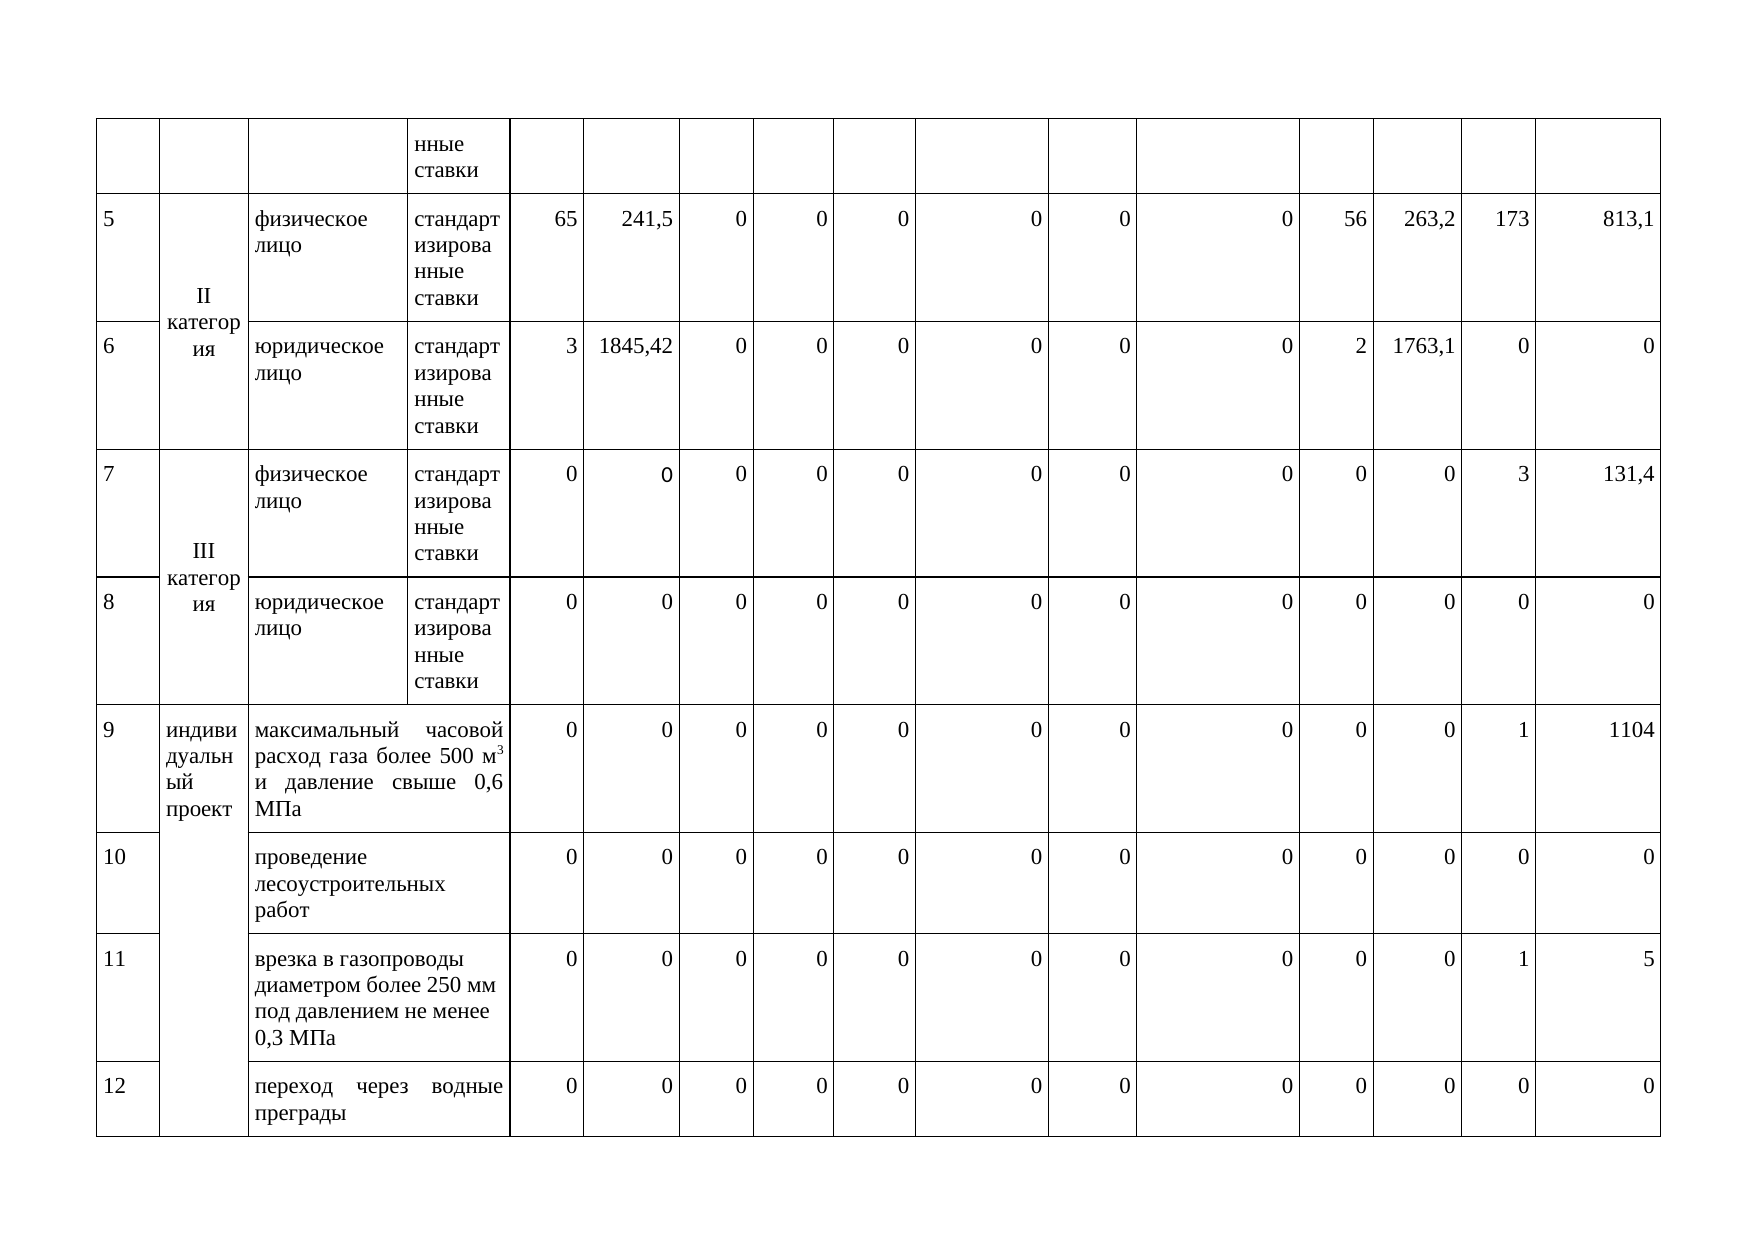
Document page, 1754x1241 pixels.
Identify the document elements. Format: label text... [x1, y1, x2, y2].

table_cell 0 [754, 705, 833, 832]
table_cell 0 [511, 705, 583, 832]
table_cell 0 [1536, 833, 1660, 933]
table_cell 0 [680, 194, 753, 321]
table_cell 0 [834, 934, 915, 1061]
table_cell 0 [1137, 705, 1299, 832]
table_cell 0 [680, 934, 753, 1061]
table_cell 9 [97, 705, 159, 832]
table_cell 0 [916, 705, 1048, 832]
table_cell юридическое лицо [249, 322, 407, 449]
table_cell 0 [834, 450, 915, 576]
table_cell 56 [1300, 194, 1373, 321]
table_cell физическое лицо [249, 450, 407, 576]
table_cell 0 [1137, 119, 1299, 193]
table_cell 0 [754, 119, 833, 193]
table_cell 7 [97, 450, 159, 576]
table_cell 0 [511, 1062, 583, 1136]
table_cell 0 [754, 578, 833, 704]
table_cell 0 [680, 578, 753, 704]
table_cell 0 [1137, 1062, 1299, 1136]
table_cell 0 [754, 194, 833, 321]
table_cell 263,2 [1374, 194, 1461, 321]
table_cell 813,1 [1536, 194, 1660, 321]
table_cell 0 [834, 578, 915, 704]
table_cell 0 [1374, 1062, 1461, 1136]
table_cell 0 [1300, 833, 1373, 933]
table_cell 0 [584, 934, 679, 1061]
table_cell 0 [1137, 833, 1299, 933]
table_cell 0 [834, 705, 915, 832]
table_cell 0 [1374, 578, 1461, 704]
table_cell 0 [1374, 934, 1461, 1061]
table_cell 0 [511, 119, 583, 193]
table_cell 0 [1374, 833, 1461, 933]
table_cell 0 [1300, 705, 1373, 832]
table_cell 0 [1300, 450, 1373, 576]
table_cell 0 [584, 705, 679, 832]
table_cell 0 [1049, 194, 1136, 321]
table_cell проведение лесоустроительных работ [249, 833, 509, 933]
table_cell 0 [1137, 322, 1299, 449]
table_cell 0 [1049, 450, 1136, 576]
table_cell 0 [1536, 1062, 1660, 1136]
table_cell 0 [1374, 450, 1461, 576]
table_cell 0 [584, 119, 679, 193]
table_cell переход через водные преграды [249, 1062, 509, 1136]
table_cell 0 [834, 194, 915, 321]
table_cell 1 [1462, 934, 1535, 1061]
table_cell 8 [97, 578, 159, 704]
table_cell 0 [584, 578, 679, 704]
table_cell стандартизированные ставки [408, 322, 509, 449]
table_cell 3 [511, 322, 583, 449]
table_cell 0 [511, 450, 583, 576]
table_cell 0 [1049, 119, 1136, 193]
table_cell 0 [1536, 322, 1660, 449]
table_cell 0 [1049, 322, 1136, 449]
table_cell 0 [1300, 578, 1373, 704]
table_cell III категория [160, 450, 248, 704]
table_cell 0 [1462, 322, 1535, 449]
table_cell 0 [754, 322, 833, 449]
table_cell индивидуальный проект [160, 705, 248, 1136]
table_cell 0 [1137, 450, 1299, 576]
table_cell 0 [916, 322, 1048, 449]
table_cell 0 [916, 578, 1048, 704]
table_cell 1 [1462, 705, 1535, 832]
table_cell 0 [1536, 119, 1660, 193]
table_cell 0 [754, 934, 833, 1061]
table_cell стандартизированные ставки [408, 450, 509, 576]
table_cell врезка в газопроводы диаметром более 250 мм под давлением не менее 0,3 МПа [249, 934, 509, 1061]
table_cell стандартизированные ставки [408, 194, 509, 321]
table_cell 0 [511, 833, 583, 933]
table_cell 0 [834, 833, 915, 933]
table_cell 131,4 [1536, 450, 1660, 576]
table_cell 0 [584, 833, 679, 933]
table_cell 0 [1137, 194, 1299, 321]
table_cell 0 [754, 833, 833, 933]
table_cell 0 [680, 705, 753, 832]
table_cell 0 [1137, 934, 1299, 1061]
table_cell 0 [1462, 119, 1535, 193]
table_cell максимальный часовой расход газа более 500 м3 и давление свыше 0,6 МПа [249, 705, 509, 832]
table_cell 0 [584, 450, 679, 576]
table_cell 0 [511, 578, 583, 704]
table_cell 0 [511, 934, 583, 1061]
table_cell 0 [680, 450, 753, 576]
table_cell 0 [1462, 833, 1535, 933]
table_cell 0 [916, 194, 1048, 321]
table_cell 1104 [1536, 705, 1660, 832]
table_cell 10 [97, 833, 159, 933]
table_cell 0 [1300, 119, 1373, 193]
table_cell 4 [97, 119, 159, 193]
table_cell 0 [1049, 833, 1136, 933]
table_cell 0 [834, 322, 915, 449]
table_cell 0 [680, 1062, 753, 1136]
table_cell 3 [1462, 450, 1535, 576]
table_cell 0 [1137, 578, 1299, 704]
table_cell юридическое лицо [249, 578, 407, 704]
table_cell 1763,1 [1374, 322, 1461, 449]
table_cell 0 [1374, 119, 1461, 193]
table_cell 5 [97, 194, 159, 321]
table_cell II категория [160, 194, 248, 449]
table_cell 0 [916, 450, 1048, 576]
table_cell 2 [1300, 322, 1373, 449]
table_cell 0 [1462, 578, 1535, 704]
table_cell 0 [916, 934, 1048, 1061]
table_cell 0 [1374, 705, 1461, 832]
table_cell 0 [1049, 934, 1136, 1061]
table_cell 0 [680, 322, 753, 449]
table_cell 0 [584, 1062, 679, 1136]
table_cell 0 [834, 1062, 915, 1136]
table_cell 65 [511, 194, 583, 321]
table_cell 6 [97, 322, 159, 449]
table_cell 0 [680, 833, 753, 933]
table_cell 0 [754, 1062, 833, 1136]
table_cell 0 [834, 119, 915, 193]
table_cell 0 [1049, 578, 1136, 704]
table_cell 0 [1049, 1062, 1136, 1136]
table_cell 0 [1300, 934, 1373, 1061]
table_cell 0 [1300, 1062, 1373, 1136]
table_cell 0 [1536, 578, 1660, 704]
table_cell 0 [754, 450, 833, 576]
table_cell 5 [1536, 934, 1660, 1061]
table_cell 0 [916, 1062, 1048, 1136]
table_cell физическое лицо [249, 194, 407, 321]
table_cell 0 [916, 119, 1048, 193]
table_cell 11 [97, 934, 159, 1061]
table_cell 0 [1049, 705, 1136, 832]
table_cell стандартизированные ставки [408, 578, 509, 704]
table_cell 0 [680, 119, 753, 193]
table_cell 0 [916, 833, 1048, 933]
table_cell 0 [1462, 1062, 1535, 1136]
table_cell 173 [1462, 194, 1535, 321]
table_cell 12 [97, 1062, 159, 1136]
table_cell 1845,42 [584, 322, 679, 449]
table_cell 241,5 [584, 194, 679, 321]
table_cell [408, 119, 509, 193]
